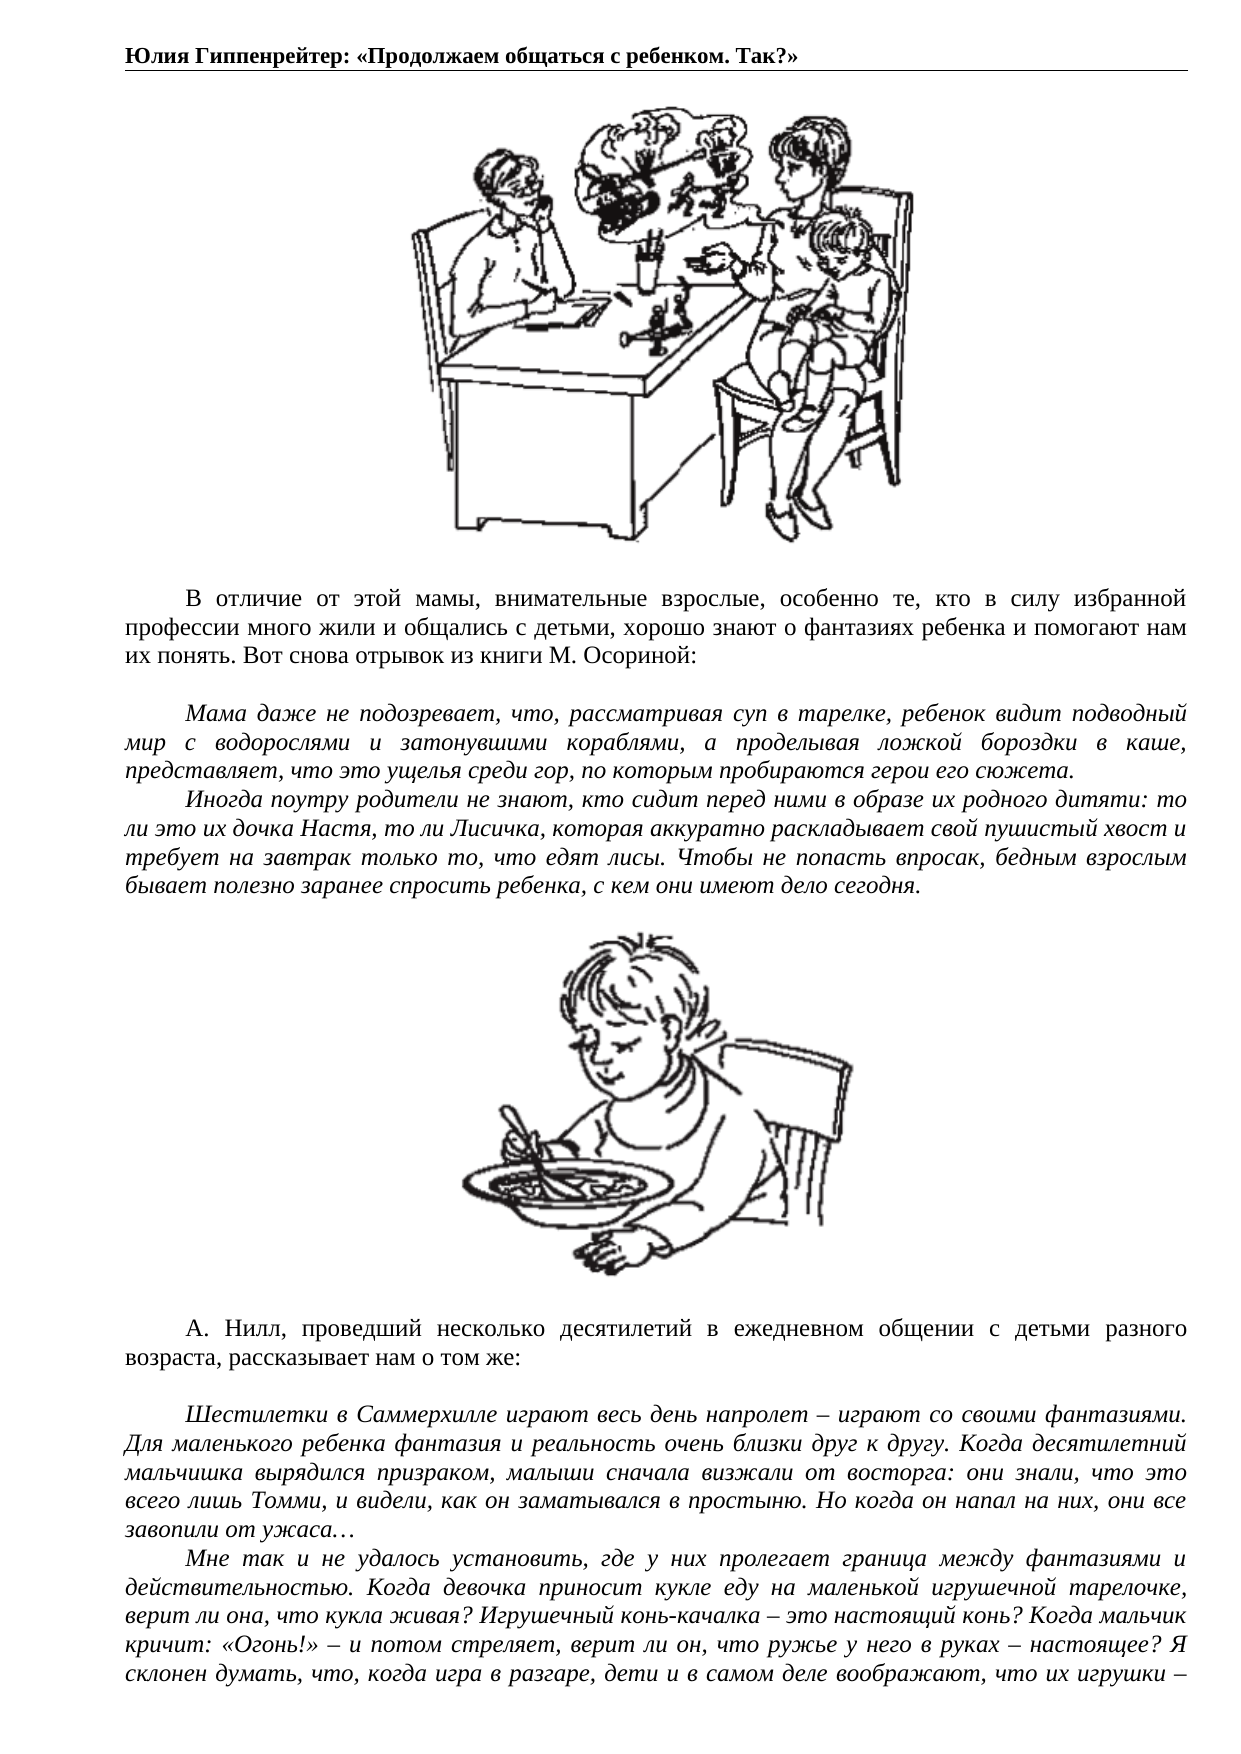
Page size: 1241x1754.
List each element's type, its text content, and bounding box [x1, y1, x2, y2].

picture [453, 927, 860, 1285]
text В отличие от этой мамы, внимательные взрослые, особенно те, кто в силу избранной профессии много жили и общались с детьми, хорошо знают о фантазиях ребенка и помогают нам их понять. Вот снова отрывок из книги М. Осориной: [125, 583, 1188, 669]
picture [398, 104, 915, 555]
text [125, 1543, 1188, 1687]
text Иногда поутру родители не знают, кто сидит перед ними в образе их родного дитяти: то ли это их дочка Настя, то ли Лисичка, которая аккуратно раскладывает свой пушистый хвост и требует на завтрак только то, что едят лисы. Чтобы не попасть впросак, бедным взрослым бывает полезно заранее спросить ребенка, с кем они имеют дело сегодня. [125, 784, 1188, 899]
text А. Нилл, проведший несколько десятилетий в ежедневном общении с детьми разного возраста, рассказывает нам о том же: [125, 1313, 1188, 1370]
text Шестилетки в Саммерхилле играют весь день напролет – играют со своими фантазиями. Для маленького ребенка фантазия и реальность очень близки друг к другу. Когда десятилетний мальчишка вырядился призраком, малыши сначала визжали от восторга: они знали, что это всего лишь Томми, и видели, как он заматывался в простыню. Но когда он напал на них, они все завопили от ужаса… [125, 1399, 1188, 1543]
text Мама даже не подозревает, что, рассматривая суп в тарелке, ребенок видит подводный мир с водорослями и затонувшими кораблями, а проделывая ложкой бороздки в каше, представляет, что это ущелья среди гор, по которым пробираются герои его сюжета. [125, 698, 1188, 784]
